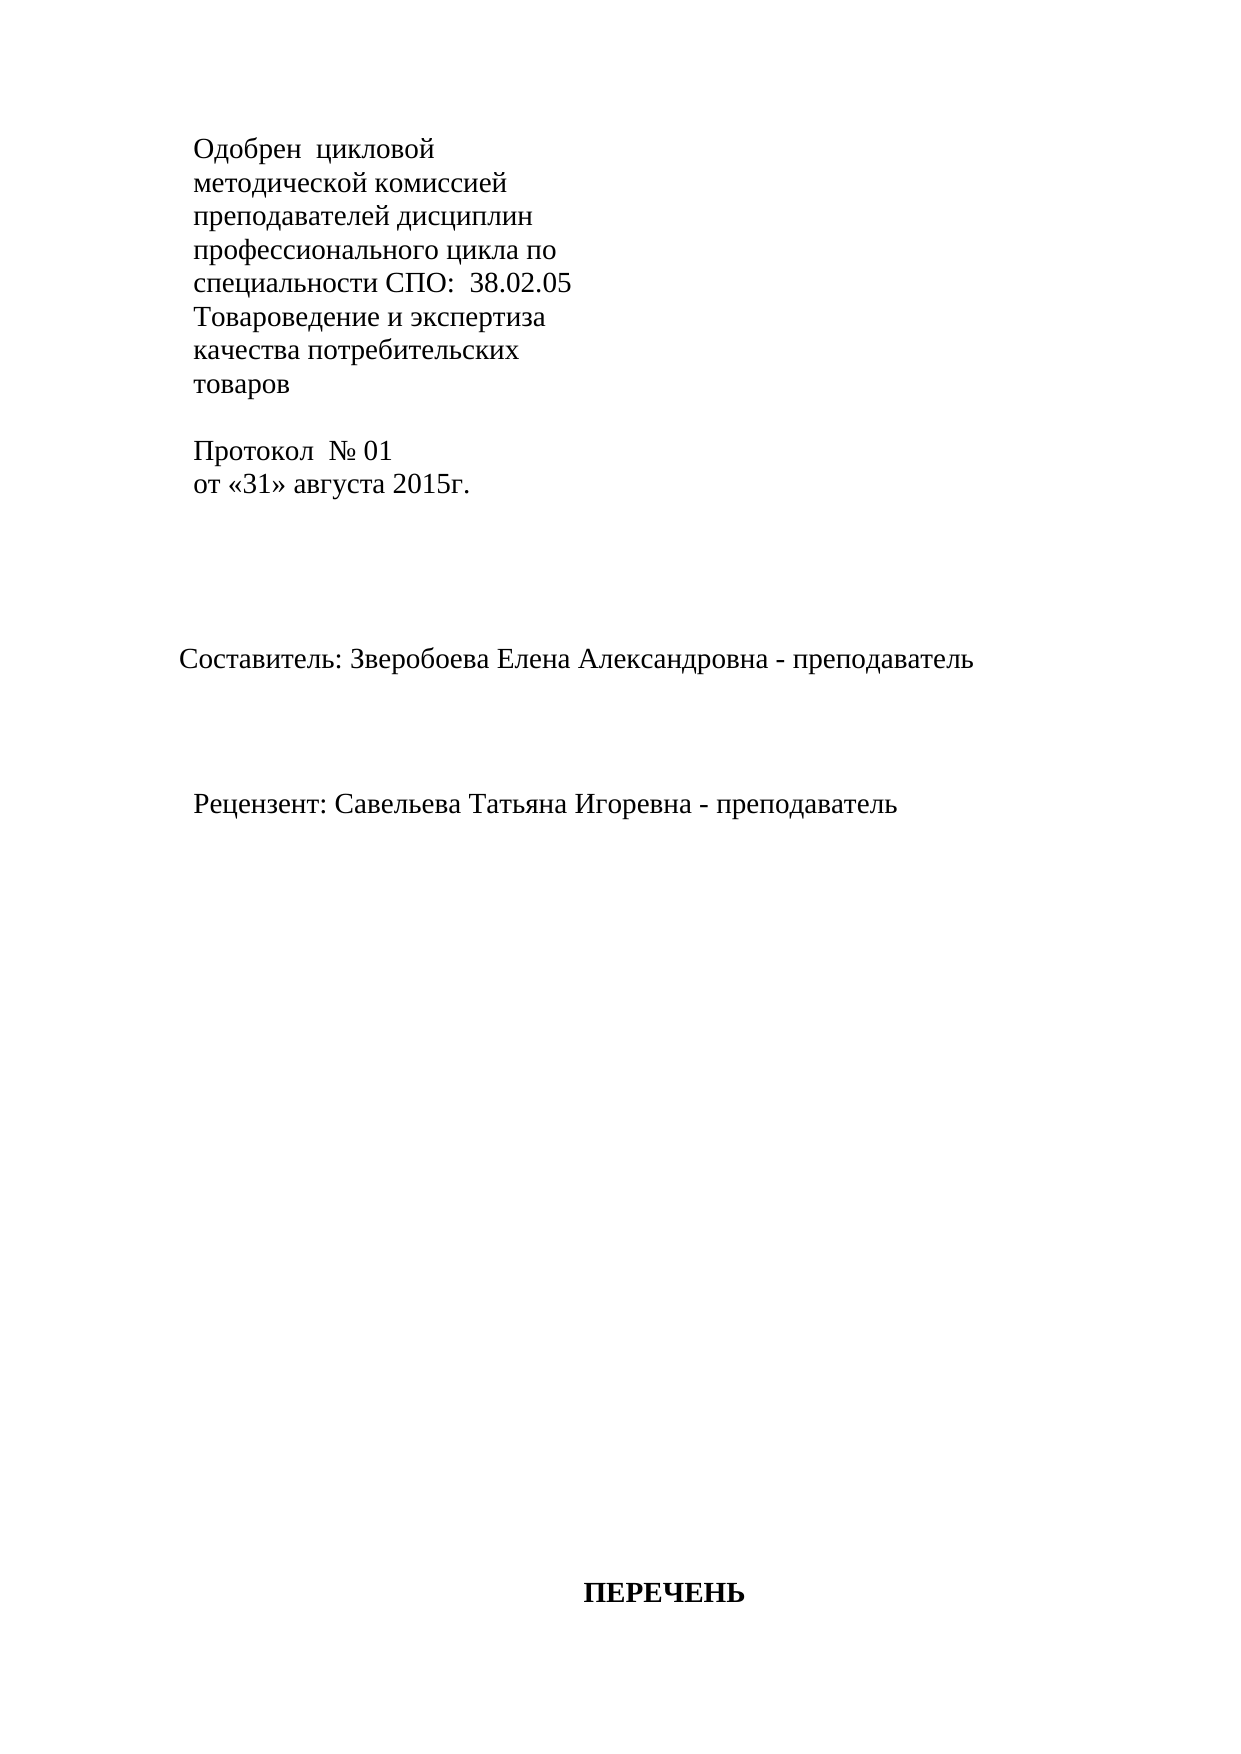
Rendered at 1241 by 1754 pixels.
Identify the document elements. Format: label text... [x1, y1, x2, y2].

text ПЕРЕЧЕНЬ [177, 1575, 1152, 1608]
